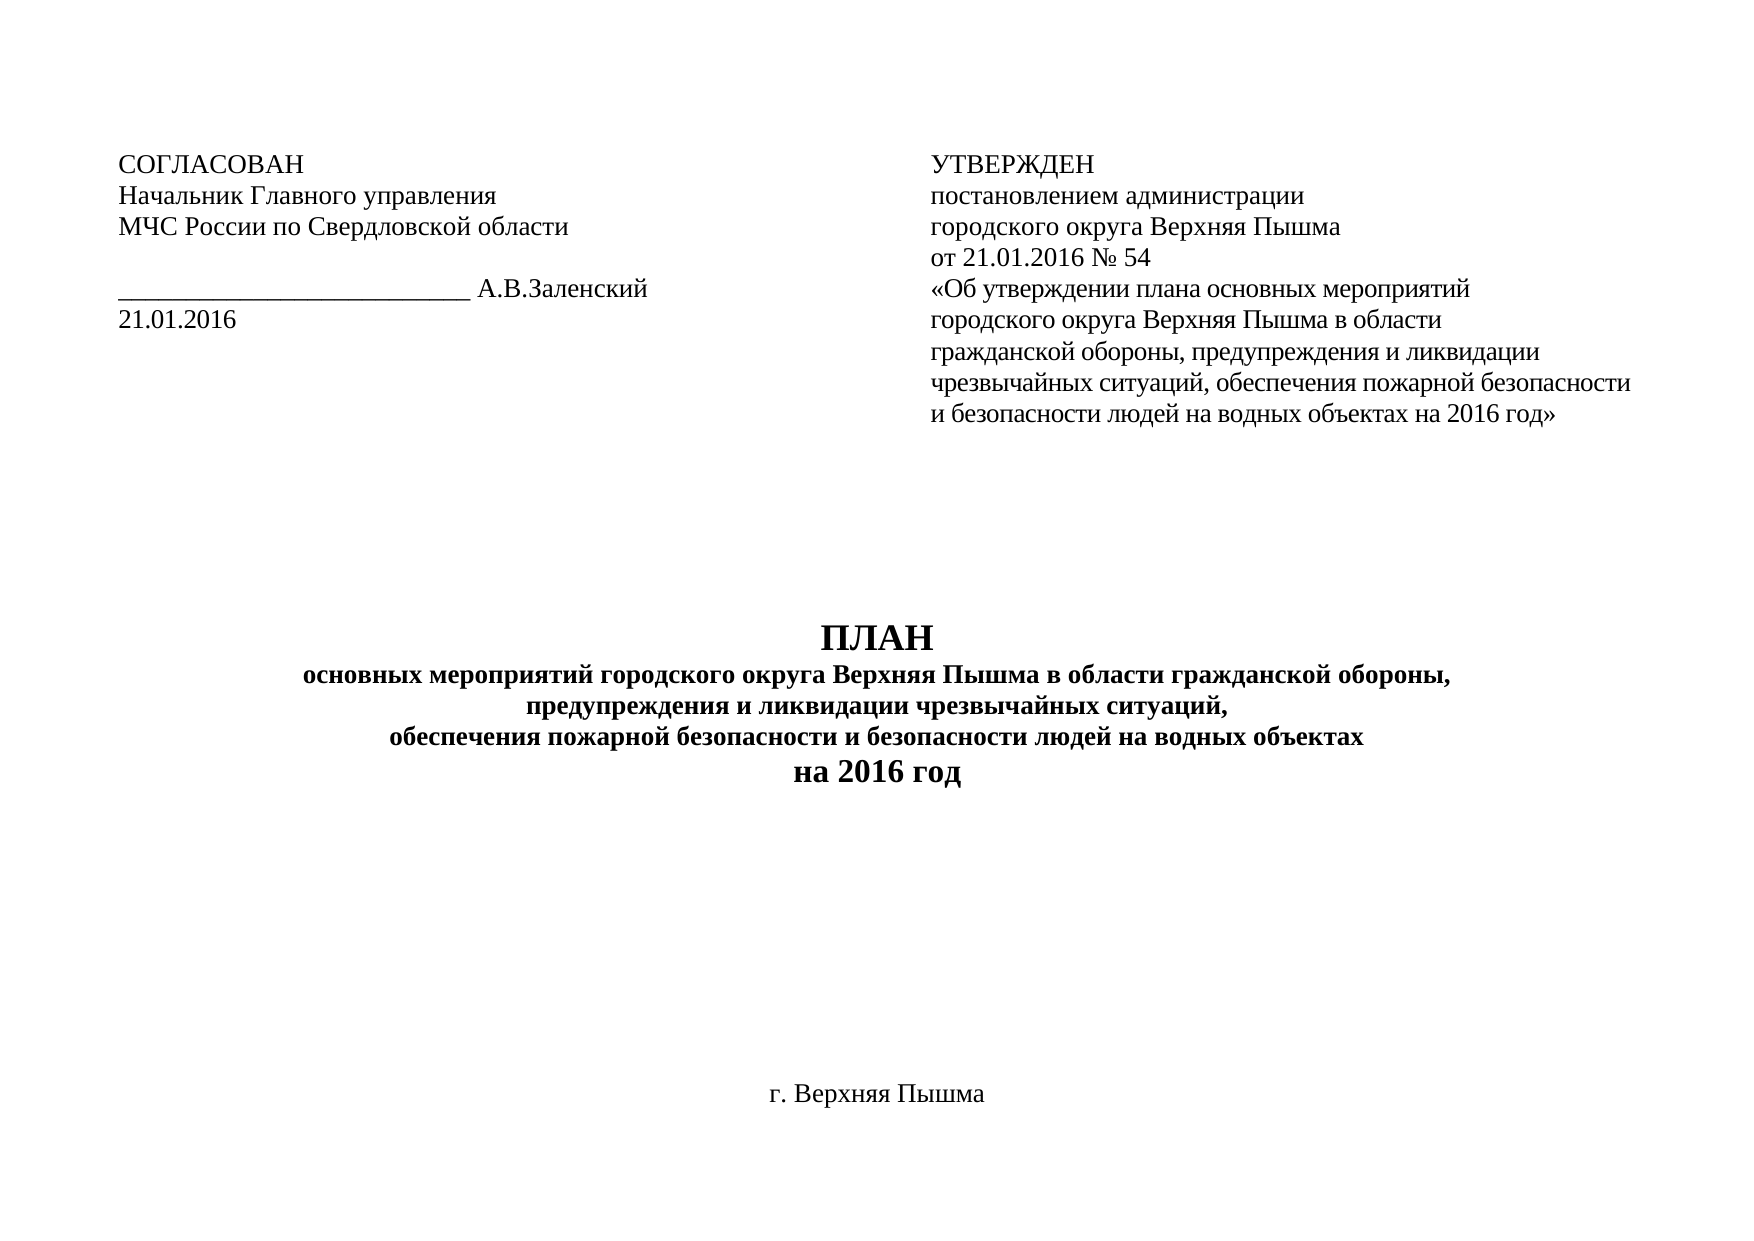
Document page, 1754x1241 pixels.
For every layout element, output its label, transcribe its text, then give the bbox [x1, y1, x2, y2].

text от 21.01.2016 № 54 [118, 241, 1636, 272]
text Начальник Главного управления постановлением администрации [118, 179, 1636, 210]
text гражданской обороны, предупреждения и ликвидации [118, 334, 1636, 366]
text чрезвычайных ситуаций, обеспечения пожарной безопасности [118, 366, 1636, 397]
text основных мероприятий городского округа Верхняя Пышма в области гражданской обороны, [118, 658, 1636, 689]
text предупреждения и ликвидации чрезвычайных ситуаций, [118, 689, 1636, 720]
text МЧС России по Свердловской области городского округа Верхняя Пышма [118, 210, 1636, 241]
text г. Верхняя Пышма [118, 1077, 1636, 1108]
text __________________________ А.В.Заленский «Об утверждении плана основных мероприятий [118, 272, 1636, 303]
text на 2016 год [118, 751, 1636, 790]
text СОГЛАСОВАН УТВЕРЖДЕН [118, 148, 1636, 179]
text ПЛАН [118, 615, 1636, 658]
text и безопасности людей на водных объектах на 2016 год» [118, 397, 1636, 428]
text 21.01.2016 городского округа Верхняя Пышма в области [118, 303, 1636, 334]
text обеспечения пожарной безопасности и безопасности людей на водных объектах [118, 720, 1636, 751]
